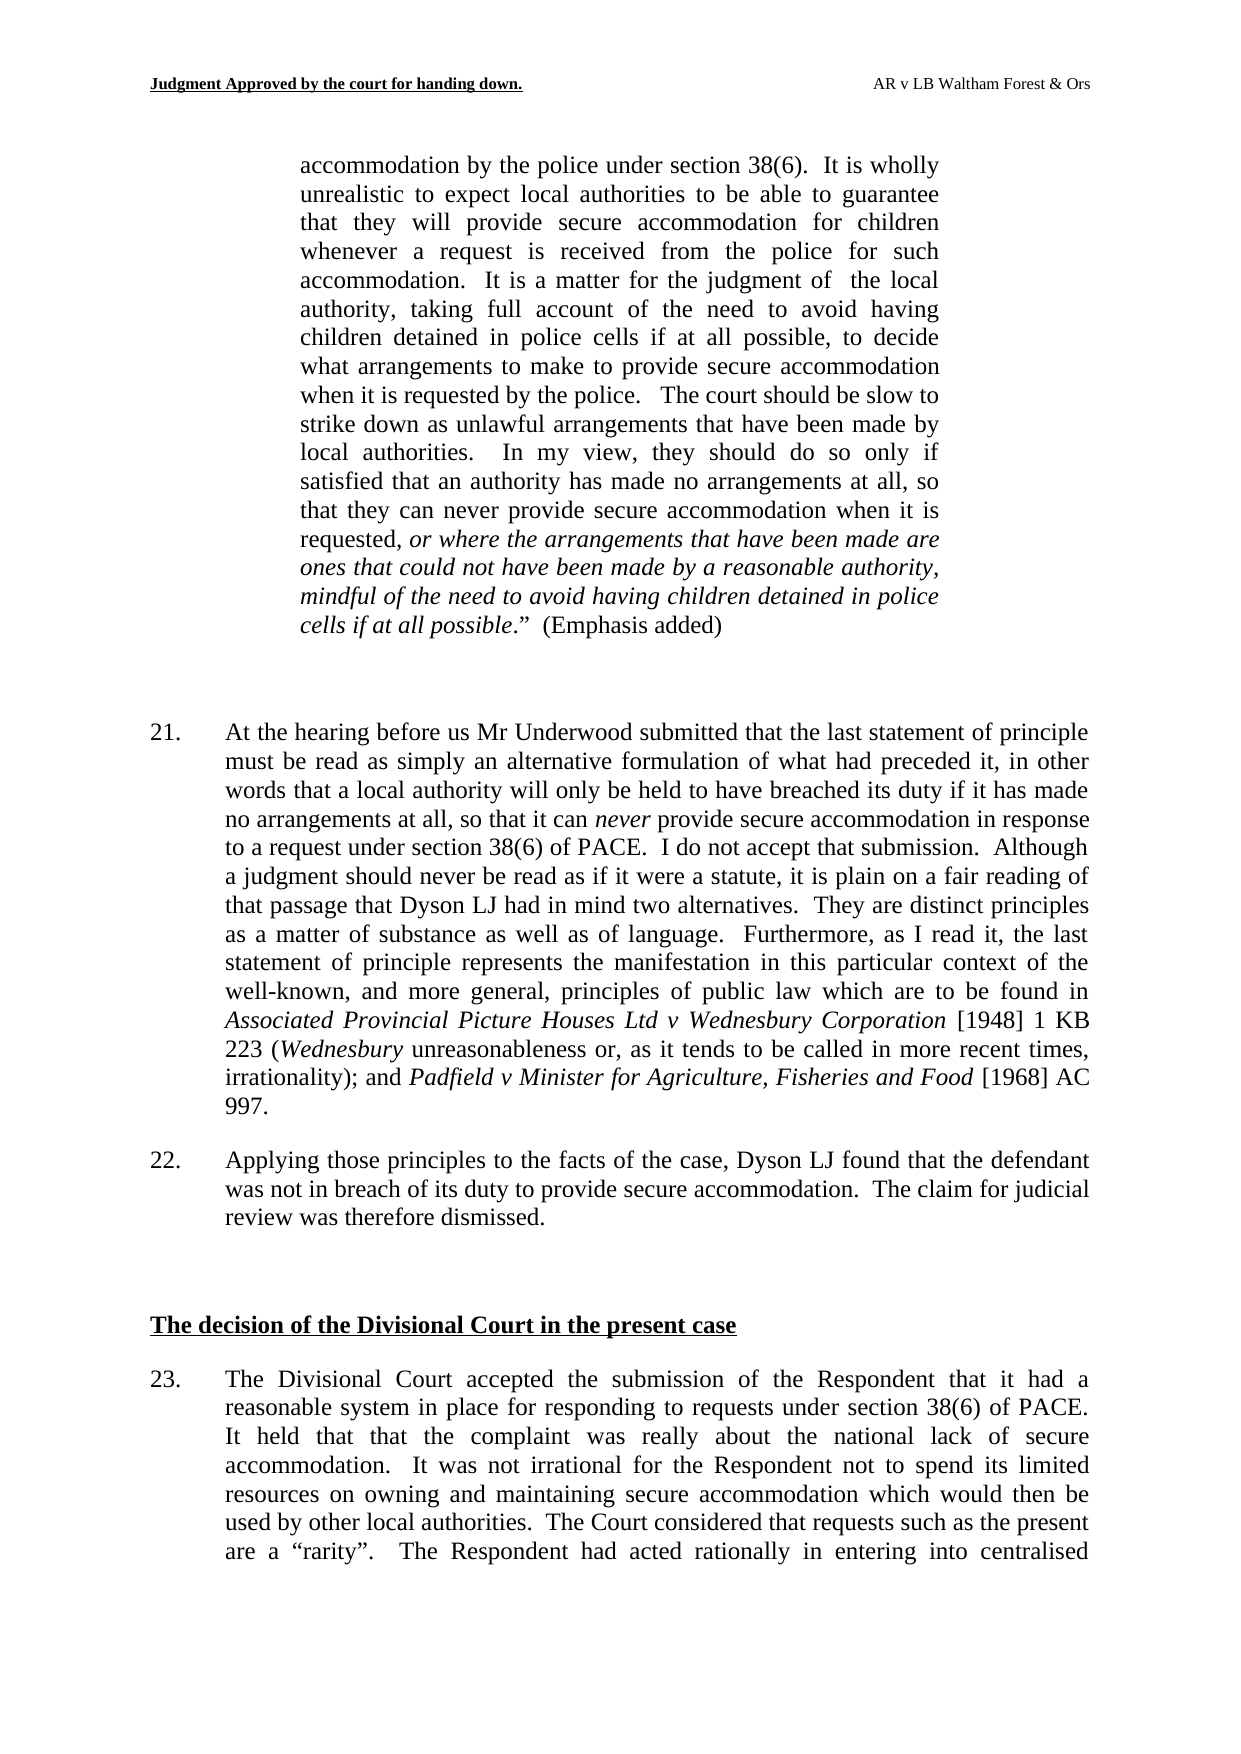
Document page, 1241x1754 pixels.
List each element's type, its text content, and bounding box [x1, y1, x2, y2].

text At the hearing before us Mr Underwood submitted that the last statement of principle must be read as simply an alternative formulation of what had preceded it, in other words that a local authority will only be held to have breached its duty if it has made no arrangements at all, so that it can never provide secure accommodation in response to a request under section 38(6) of PACE. I do not accept that submission. Although a judgment should never be read as if it were a statute, it is plain on a fair reading of that passage that Dyson LJ had in mind two alternatives. They are distinct principles as a matter of substance as well as of language. Furthermore, as I read it, the last statement of principle represents the manifestation in this particular context of the well-known, and more general, principles of public law which are to be found in Associated Provincial Picture Houses Ltd v Wednesbury Corporation [1948] 1 KB 223 (Wednesbury unreasonableness or, as it tends to be called in more recent times, irrationality); and Padfield v Minister for Agriculture, Fisheries and Food [1968] AC 997. [150, 717, 1090, 1120]
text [150, 1364, 1090, 1565]
text Applying those principles to the facts of the case, Dyson LJ found that the defendant was not in breach of its duty to provide secure accommodation. The claim for judicial review was therefore dismissed. [150, 1145, 1090, 1231]
subtitle The decision of the Divisional Court in the present case [150, 1310, 1090, 1339]
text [300, 150, 940, 639]
